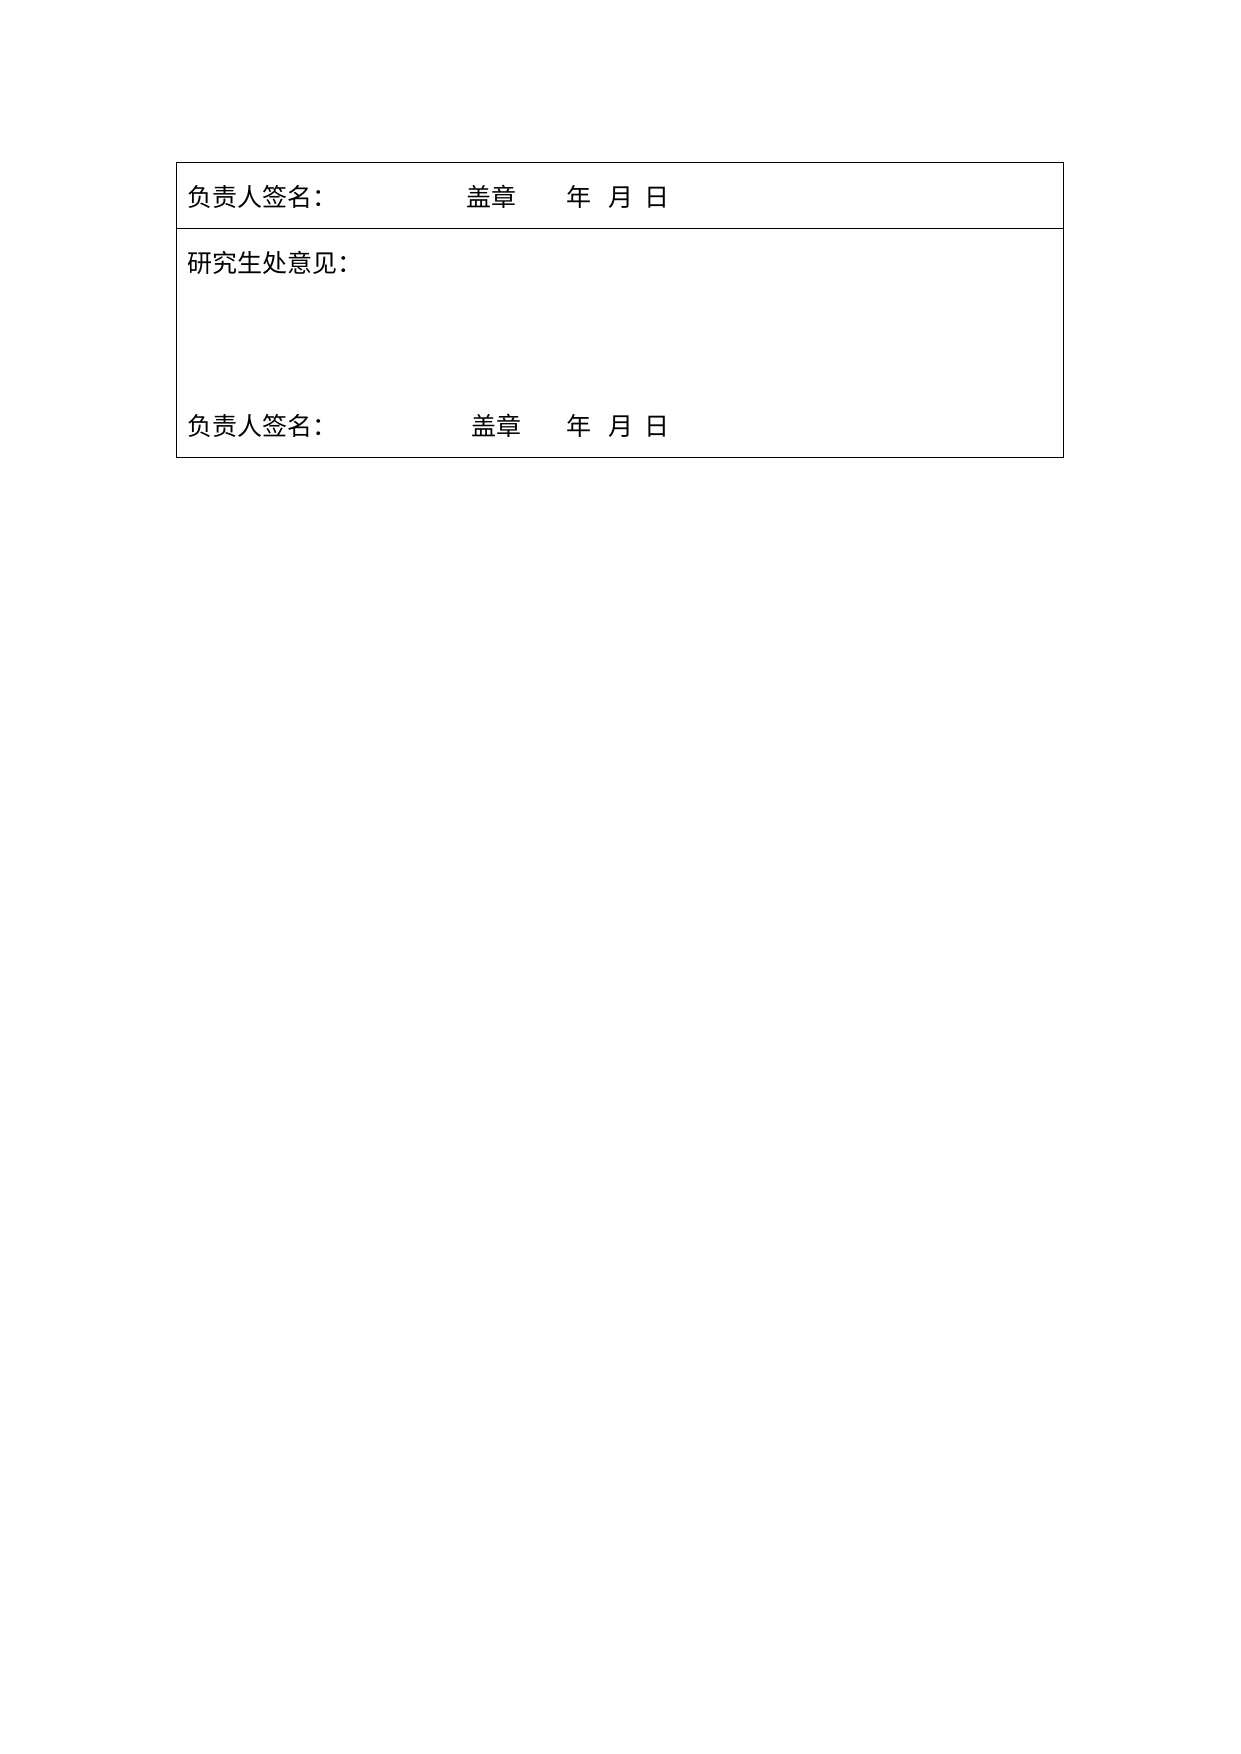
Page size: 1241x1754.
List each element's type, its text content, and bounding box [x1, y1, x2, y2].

table_cell 研究生处意见： 负责人签名： 盖章 年 月 日 [177, 229, 1063, 457]
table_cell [177, 163, 1063, 228]
